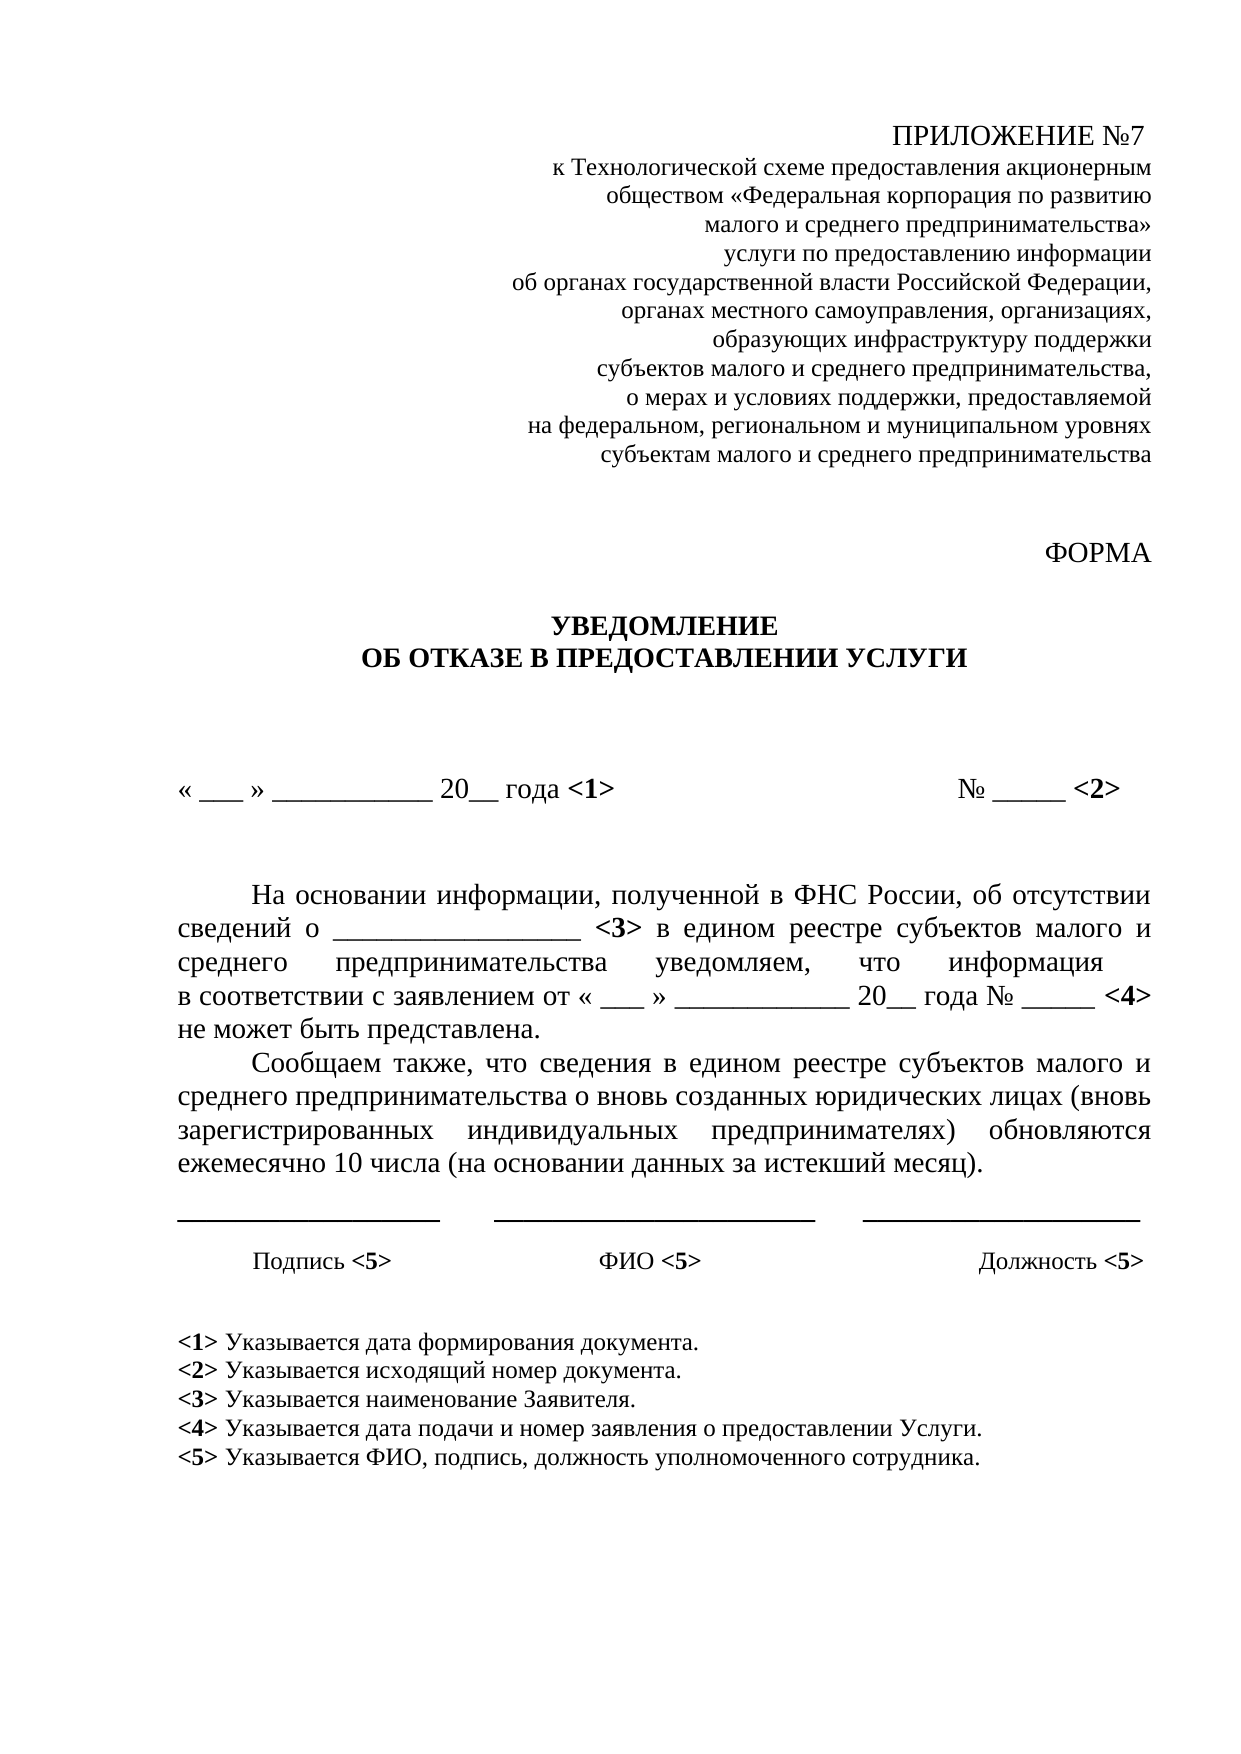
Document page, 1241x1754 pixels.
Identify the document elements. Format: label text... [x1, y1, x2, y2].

title ПРИЛОЖЕНИЕ №7 к Технологической схеме предоставления акционерным [177, 118, 1152, 180]
text Подпись <5> ФИО <5> Должность <5> [177, 1246, 1152, 1274]
title на федеральном, региональном и муниципальном уровнях [177, 410, 1152, 439]
text <4> Указывается дата подачи и номер заявления о предоставлении Услуги. [177, 1413, 1152, 1442]
text <1> Указывается дата формирования документа. [177, 1327, 1152, 1355]
title обществом «Федеральная корпорация по развитию [177, 180, 1152, 209]
text <5> Указывается ФИО, подпись, должность уполномоченного сотрудника. [177, 1442, 1152, 1470]
text На основании информации, полученной в ФНС России, об отсутствии сведений о _________________ <3> в едином реестре субъектов малого и среднего предпринимательства уведомляем, что информация в соответствии с заявлением от « ___ » ____________ 20__ года № _____ <4> не может быть представлена. [177, 877, 1152, 1045]
title субъектов малого и среднего предпринимательства, [177, 353, 1152, 382]
title ФОРМА [177, 535, 1152, 568]
text УВЕДОМЛЕНИЕ [177, 609, 1152, 641]
title малого и среднего предпринимательства» [177, 209, 1152, 238]
title образующих инфраструктуру поддержки [177, 324, 1152, 353]
title о мерах и условиях поддержки, предоставляемой [177, 382, 1152, 410]
title органах местного самоуправления, организациях, [177, 295, 1152, 324]
text ОБ ОТКАЗЕ В ПРЕДОСТАВЛЕНИИ УСЛУГИ [177, 641, 1152, 673]
title услуги по предоставлению информации [177, 238, 1152, 267]
text <2> Указывается исходящий номер документа. [177, 1355, 1152, 1384]
text <3> Указывается наименование Заявителя. [177, 1384, 1152, 1413]
text __________________ ______________________ ___________________ [177, 1191, 1152, 1225]
title об органах государственной власти Российской Федерации, [177, 267, 1152, 295]
text Сообщаем также, что сведения в едином реестре субъектов малого и среднего предпринимательства о вновь созданных юридических лицах (вновь зарегистрированных индивидуальных предпринимателях) обновляются ежемесячно 10 числа (на основании данных за истекший месяц). [177, 1045, 1152, 1179]
text « ___ » ___________ 20__ года <1> № _____ <2> [177, 771, 1152, 804]
title субъектам малого и среднего предпринимательства [177, 439, 1152, 468]
